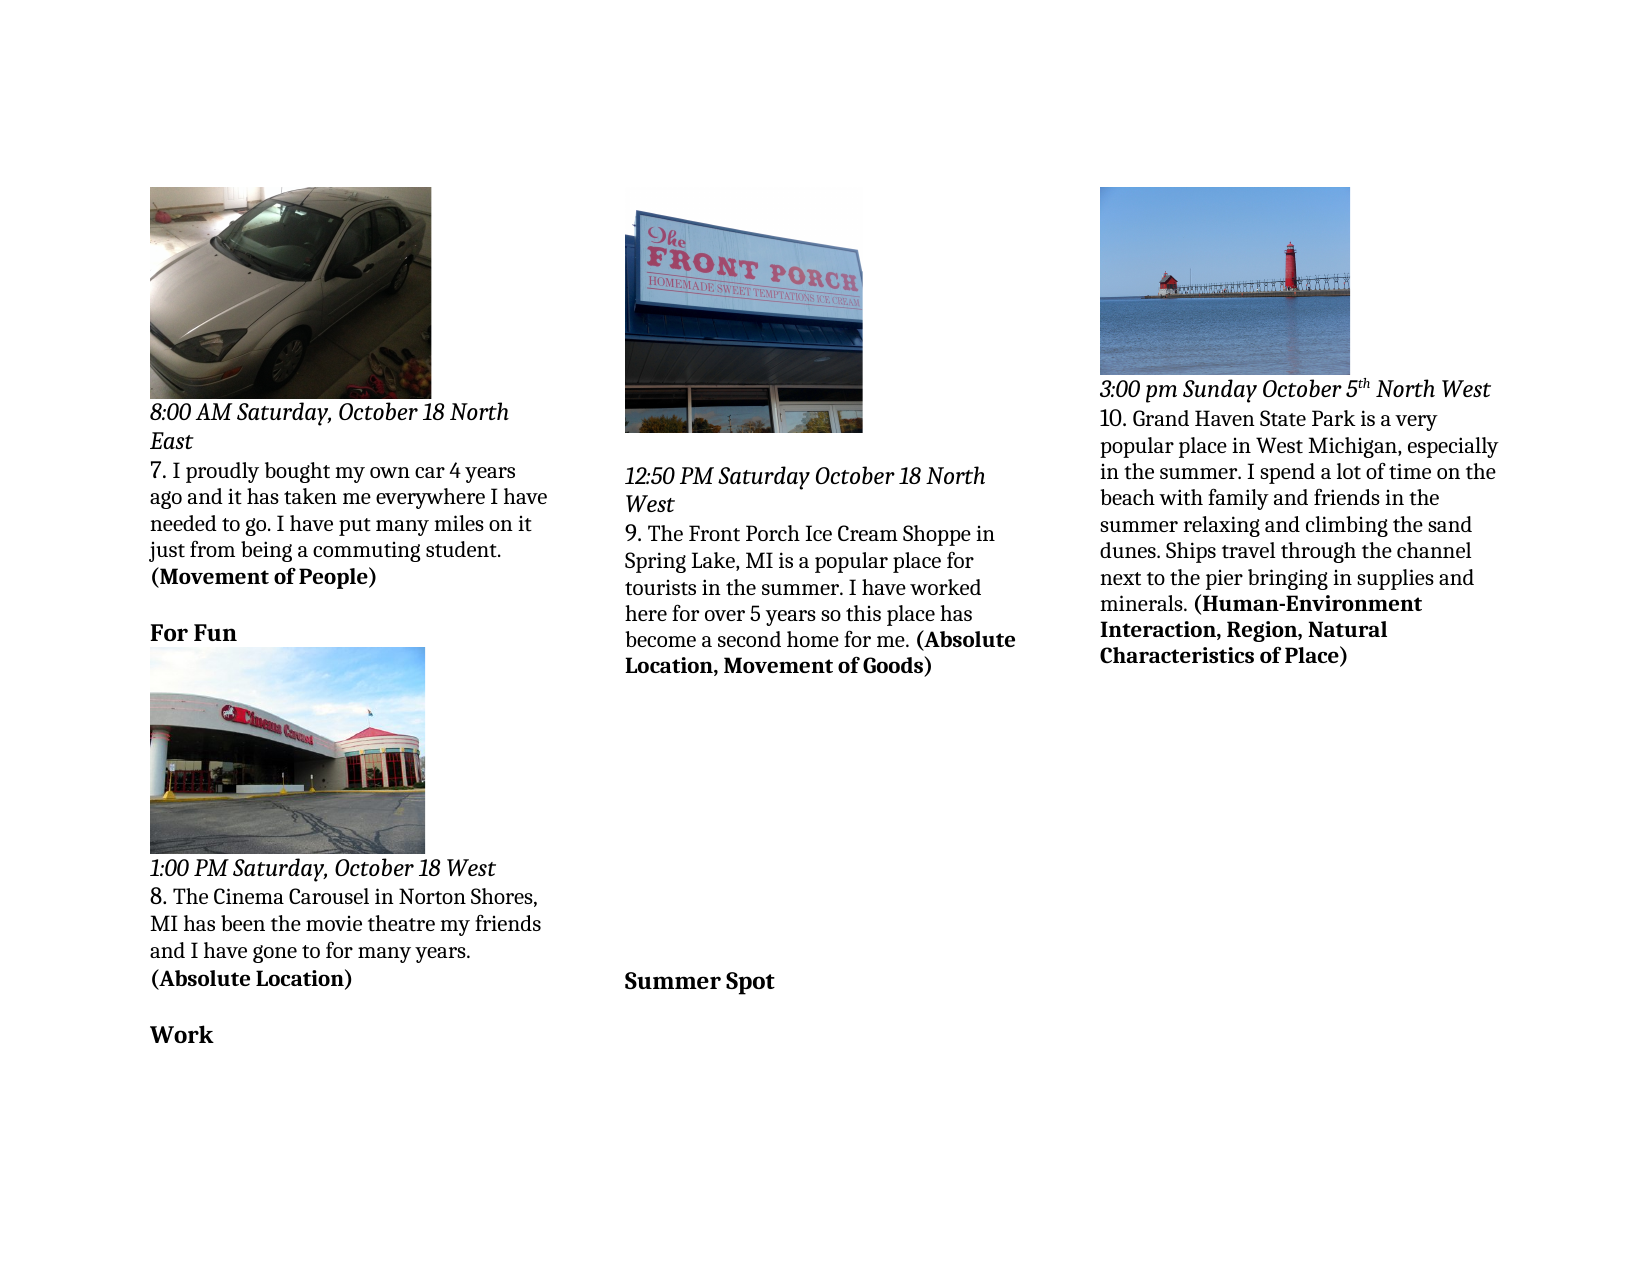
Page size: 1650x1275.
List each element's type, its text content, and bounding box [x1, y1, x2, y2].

text 8:00 AM Saturday, October 18 North East [150, 398, 550, 456]
picture [625, 187, 863, 433]
text Summer Spot [625, 967, 1025, 996]
text For Fun [150, 618, 550, 647]
text 1:00 PM Saturday, October 18 West [150, 853, 550, 882]
text 10. Grand Haven State Park is a very popular place in West Michigan, especially in the summer. I spend a lot of time on the beach with family and friends in the summer relaxing and climbing the sand dunes. Ships travel through the channel next to the pier bringing in supplies and minerals. (Human-Environment Interaction, Region, Natural Characteristics of Place) [1100, 404, 1500, 670]
text Work [150, 1021, 550, 1050]
text 8. The Cinema Carousel in Norton Shores, MI has been the movie theatre my friends and I have gone to for many years. (Absolute Location) [150, 882, 550, 992]
picture [150, 647, 426, 854]
text 3:00 pm Sunday October 5th North West [1100, 375, 1500, 404]
text 7. I proudly bought my own car 4 years ago and it has taken me everywhere I have needed to go. I have put many miles on it just from being a commuting student. (Movement of People) [150, 456, 550, 590]
text 12:50 PM Saturday October 18 North West [625, 462, 1025, 519]
picture [1100, 187, 1350, 375]
picture [150, 187, 432, 399]
text 9. The Front Porch Ice Cream Shoppe in Spring Lake, MI is a popular place for tourists in the summer. I have worked here for over 5 years so this place has become a second home for me. (Absolute Location, Movement of Goods) [625, 519, 1025, 680]
